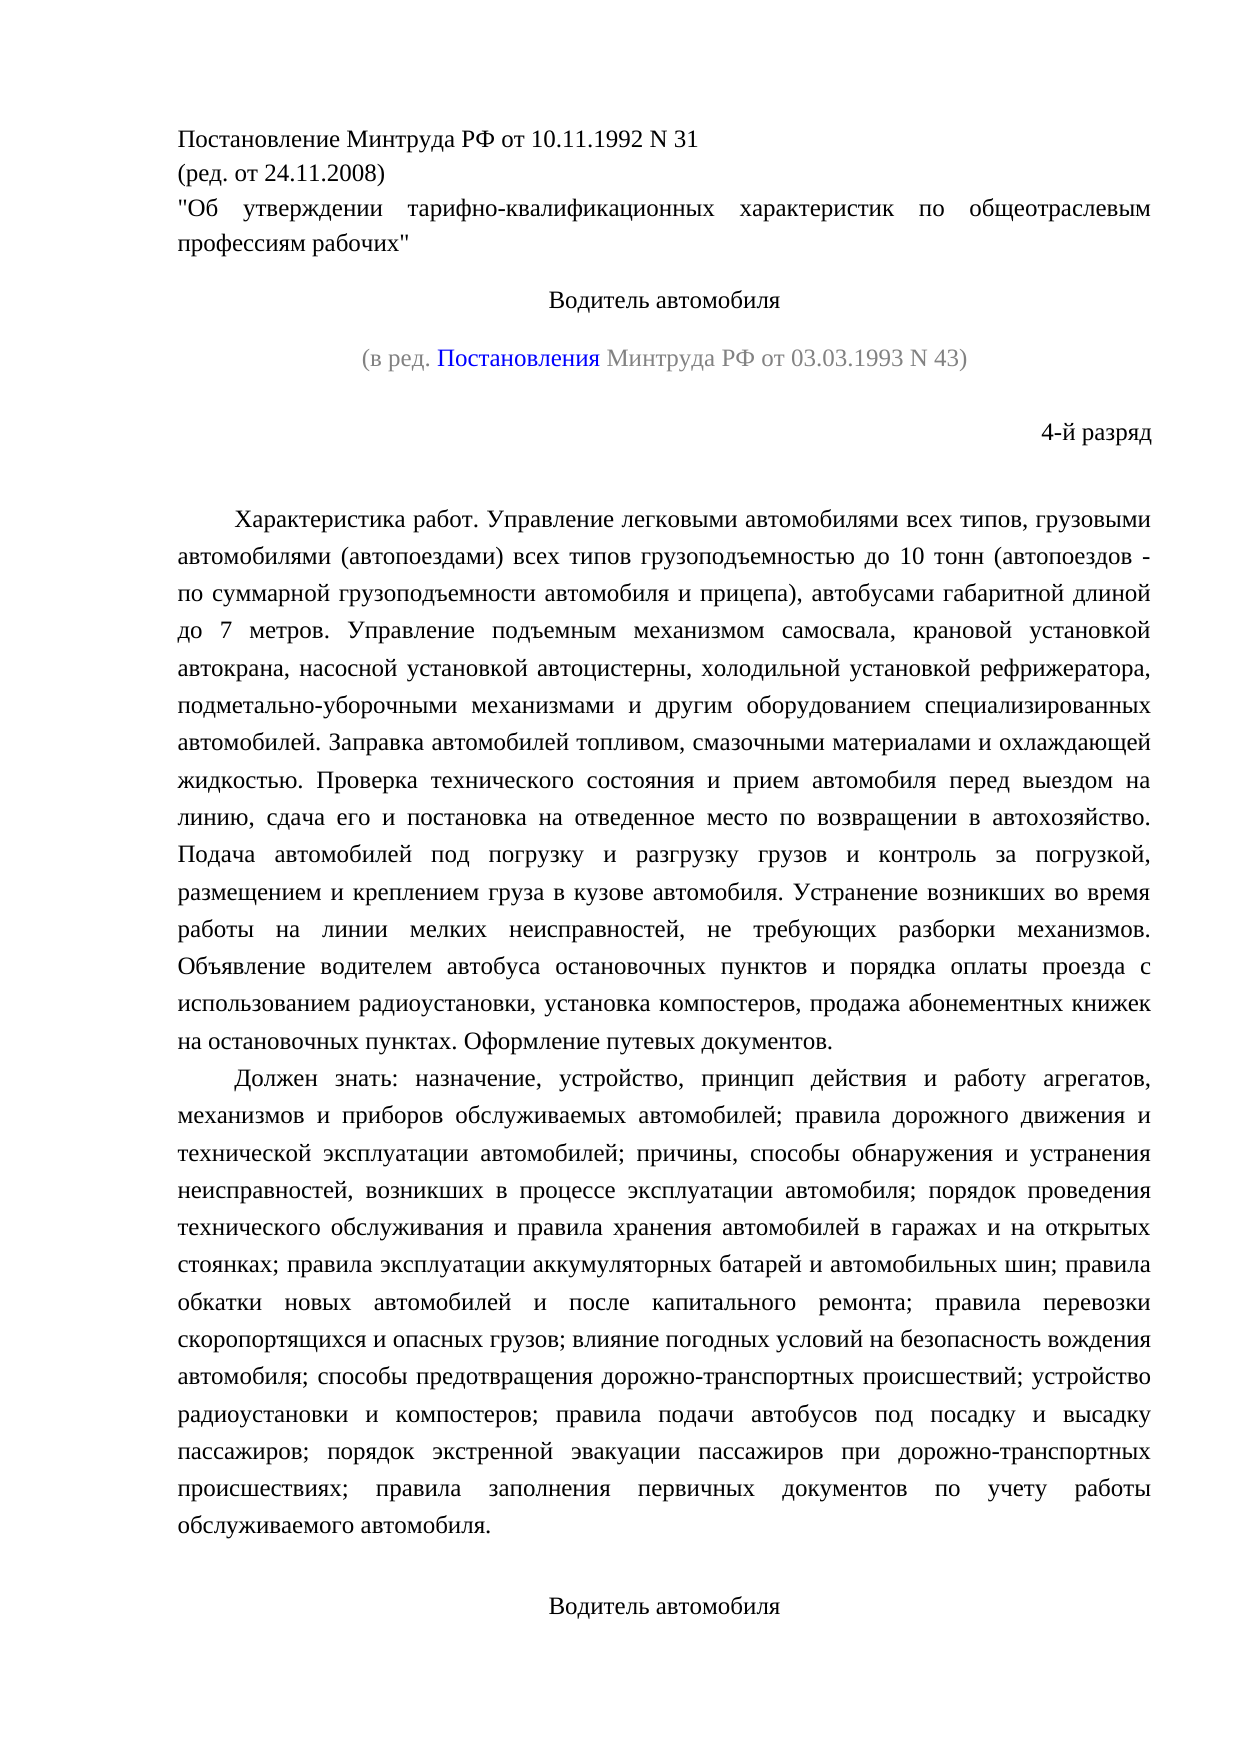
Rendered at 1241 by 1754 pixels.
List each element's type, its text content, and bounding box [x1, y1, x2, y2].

text (ред. от 24.11.2008) [177, 153, 1152, 187]
text Характеристика работ. Управление легковыми автомобилями всех типов, грузовыми автомобилями (автопоездами) всех типов грузоподъемностью до 10 тонн (автопоездов - по суммарной грузоподъемности автомобиля и прицепа), автобусами габаритной длиной до 7 метров. Управление подъемным механизмом самосвала, крановой установкой автокрана, насосной установкой автоцистерны, холодильной установкой рефрижератора, подметально-уборочными механизмами и другим оборудованием специализированных автомобилей. Заправка автомобилей топливом, смазочными материалами и охлаждающей жидкостью. Проверка технического состояния и прием автомобиля перед выездом на линию, сдача его и постановка на отведенное место по возвращении в автохозяйство. Подача автомобилей под погрузку и разгрузку грузов и контроль за погрузкой, размещением и креплением груза в кузове автомобиля. Устранение возникших во время работы на линии мелких неисправностей, не требующих разборки механизмов. Объявление водителем автобуса остановочных пунктов и порядка оплаты проезда с использованием радиоустановки, установка компостеров, продажа абонементных книжек на остановочных пунктах. Оформление путевых документов. [177, 504, 1152, 1054]
text "Об утверждении тарифно-квалификационных характеристик по общеотраслевым профессиям рабочих" [177, 187, 1152, 256]
text Водитель автомобиля [177, 285, 1152, 314]
text Водитель автомобиля [177, 1591, 1152, 1620]
text Постановление Минтруда РФ от 10.11.1992 N 31 [177, 118, 1152, 153]
text 4-й разряд [177, 417, 1152, 446]
text (в ред. Постановления Минтруда РФ от 03.03.1993 N 43) [177, 343, 1152, 371]
text Должен знать: назначение, устройство, принцип действия и работу агрегатов, механизмов и приборов обслуживаемых автомобилей; правила дорожного движения и технической эксплуатации автомобилей; причины, способы обнаружения и устранения неисправностей, возникших в процессе эксплуатации автомобиля; порядок проведения технического обслуживания и правила хранения автомобилей в гаражах и на открытых стоянках; правила эксплуатации аккумуляторных батарей и автомобильных шин; правила обкатки новых автомобилей и после капитального ремонта; правила перевозки скоропортящихся и опасных грузов; влияние погодных условий на безопасность вождения автомобиля; способы предотвращения дорожно-транспортных происшествий; устройство радиоустановки и компостеров; правила подачи автобусов под посадку и высадку пассажиров; порядок экстренной эвакуации пассажиров при дорожно-транспортных происшествиях; правила заполнения первичных документов по учету работы обслуживаемого автомобиля. [177, 1063, 1152, 1539]
